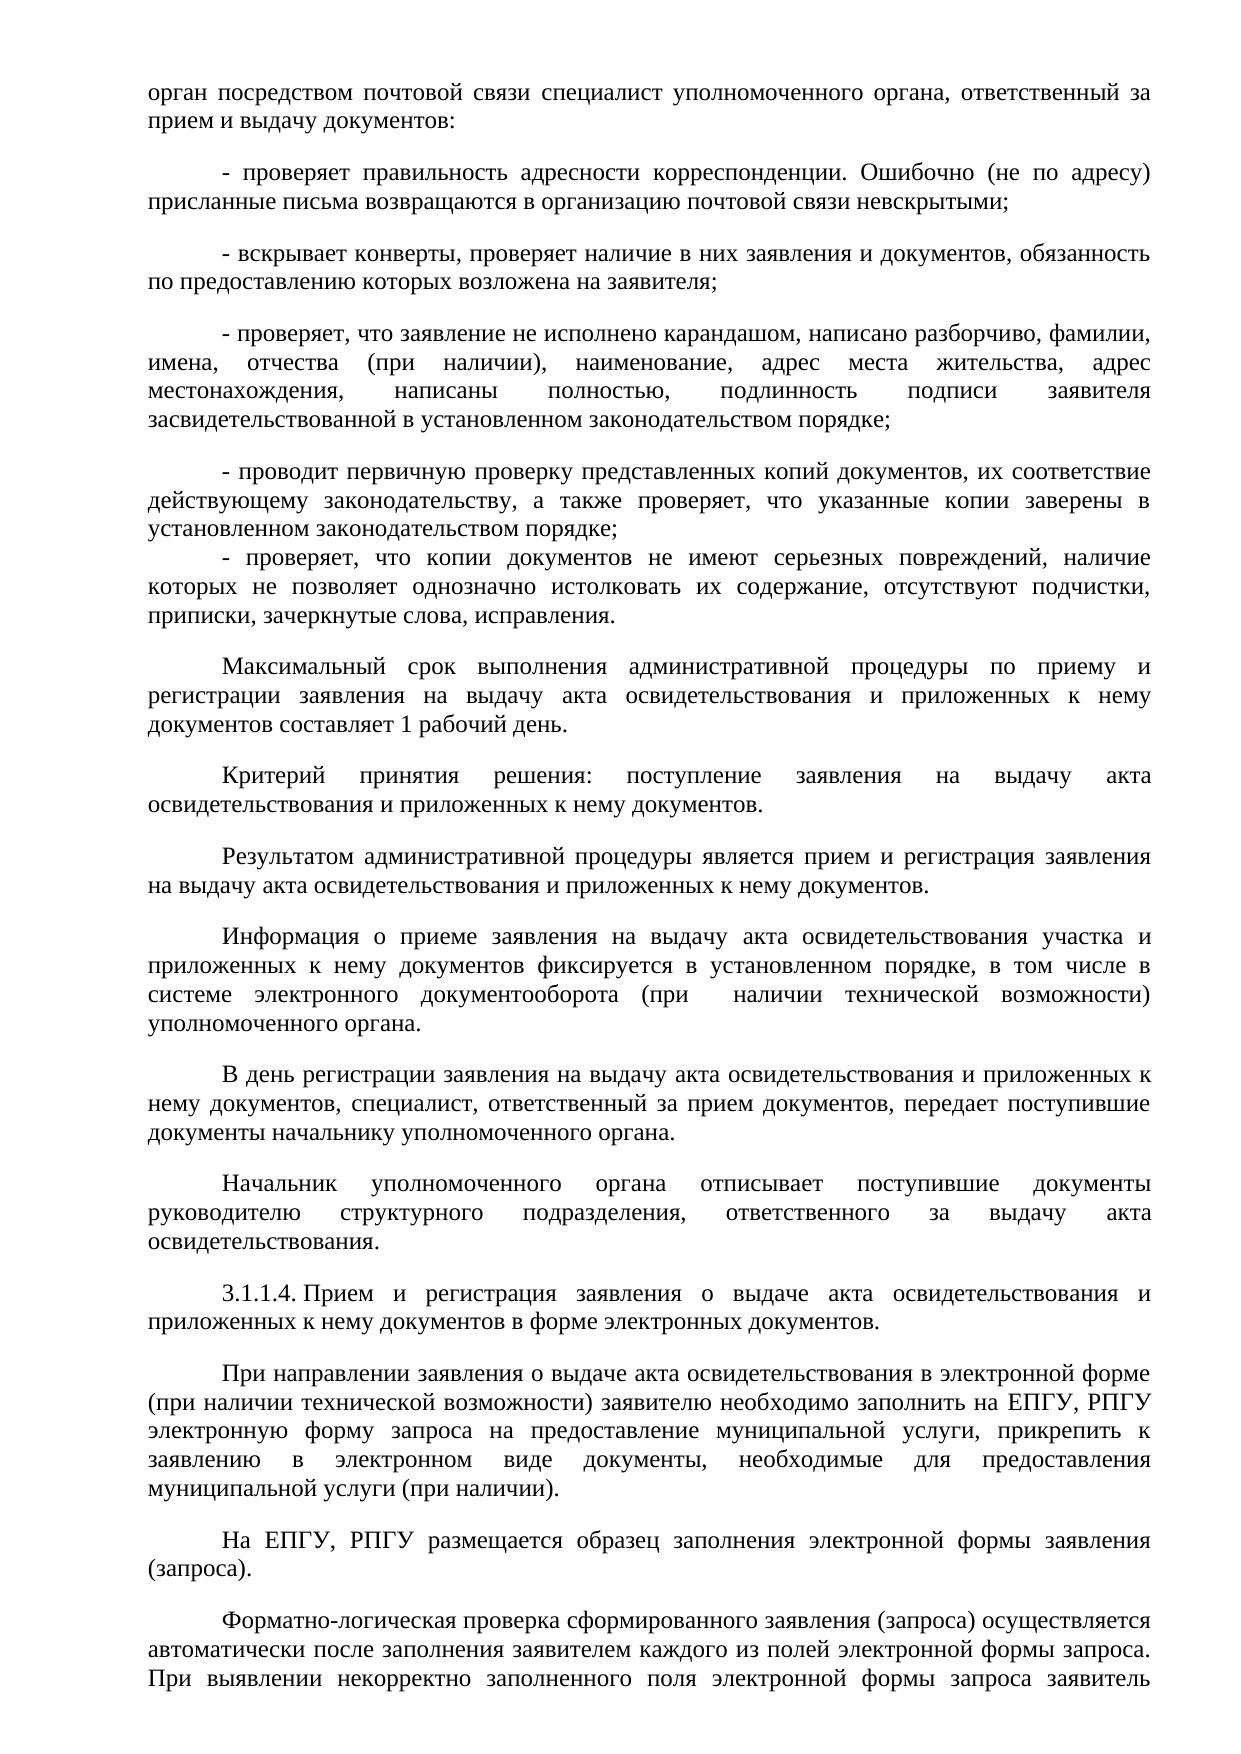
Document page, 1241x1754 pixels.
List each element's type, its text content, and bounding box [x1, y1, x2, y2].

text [148, 1605, 1152, 1691]
text - вскрывает конверты, проверяет наличие в них заявления и документов, обязанность по предоставлению которых возложена на заявителя; [148, 238, 1152, 295]
text Результатом административной процедуры является прием и регистрация заявления на выдачу акта освидетельствования и приложенных к нему документов. [148, 841, 1152, 898]
text В день регистрации заявления на выдачу акта освидетельствования и приложенных к нему документов, специалист, ответственный за прием документов, передает поступившие документы начальнику уполномоченного органа. [148, 1059, 1152, 1146]
text Начальник уполномоченного органа отписывает поступившие документы руководителю структурного подразделения, ответственного за выдачу акта освидетельствования. [148, 1168, 1152, 1255]
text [148, 77, 1152, 134]
text Критерий принятия решения: поступление заявления на выдачу акта освидетельствования и приложенных к нему документов. [148, 761, 1152, 818]
text Максимальный срок выполнения административной процедуры по приему и регистрации заявления на выдачу акта освидетельствования и приложенных к нему документов составляет 1 рабочий день. [148, 651, 1152, 738]
text - проверяет, что заявление не исполнено карандашом, написано разборчиво, фамилии, имена, отчества (при наличии), наименование, адрес места жительства, адрес местонахождения, написаны полностью, подлинность подписи заявителя засвидетельствованной в установленном законодательством порядке; [148, 318, 1152, 433]
text Информация о приеме заявления на выдачу акта освидетельствования участка и приложенных к нему документов фиксируется в установленном порядке, в том числе в системе электронного документооборота (при наличии технической возможности) уполномоченного органа. [148, 921, 1152, 1036]
text На ЕПГУ, РПГУ размещается образец заполнения электронной формы заявления (запроса). [148, 1525, 1152, 1582]
text - проверяет правильность адресности корреспонденции. Ошибочно (не по адресу) присланные письма возвращаются в организацию почтовой связи невскрытыми; [148, 157, 1152, 215]
text - проверяет, что копии документов не имеют серьезных повреждений, наличие которых не позволяет однозначно истолковать их содержание, отсутствуют подчистки, приписки, зачеркнутые слова, исправления. [148, 542, 1152, 628]
text - проводит первичную проверку представленных копий документов, их соответствие действующему законодательству, а также проверяет, что указанные копии заверены в установленном законодательством порядке; [148, 456, 1152, 542]
text При направлении заявления о выдаче акта освидетельствования в электронной форме (при наличии технической возможности) заявителю необходимо заполнить на ЕПГУ, РПГУ электронную форму запроса на предоставление муниципальной услуги, прикрепить к заявлению в электронном виде документы, необходимые для предоставления муниципальной услуги (при наличии). [148, 1358, 1152, 1502]
text 3.1.1.4..Прием и регистрация заявления о выдаче акта освидетельствования и приложенных к нему документов в форме электронных документов. [148, 1278, 1152, 1335]
